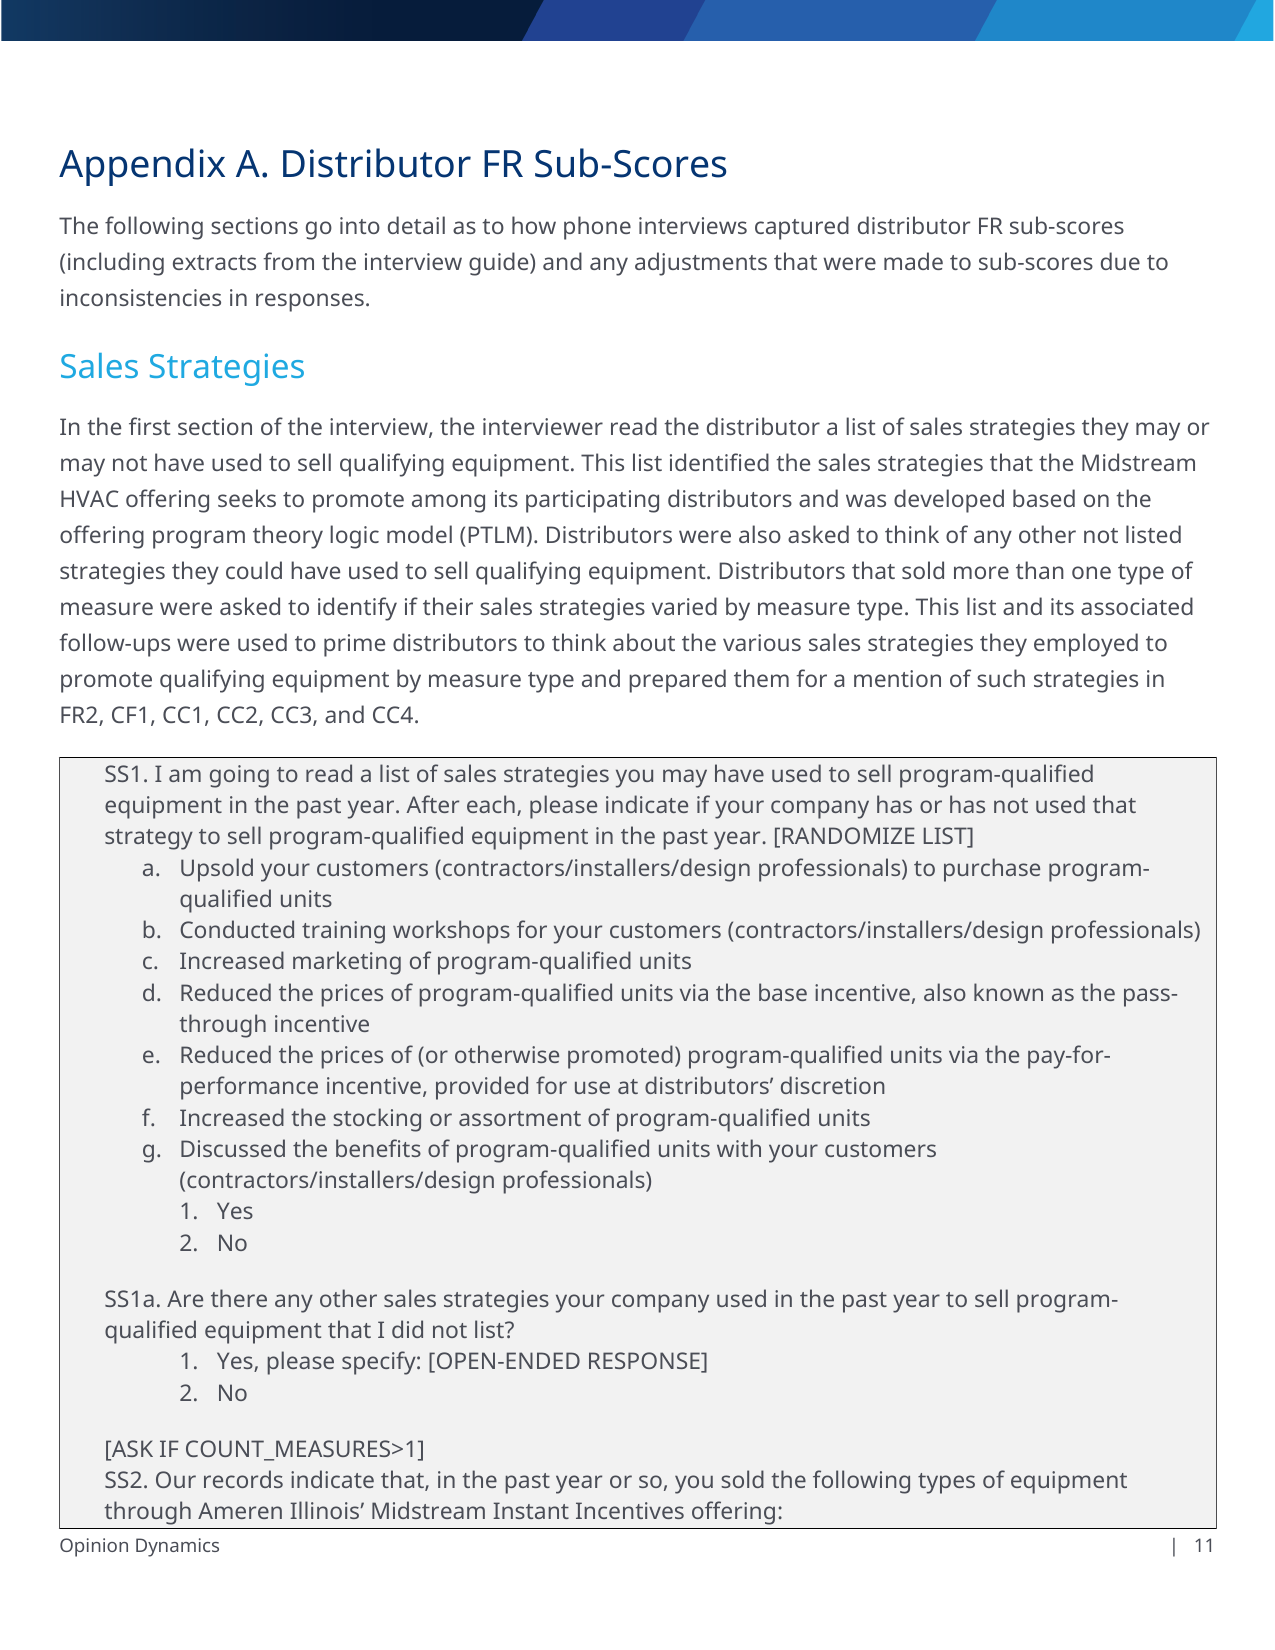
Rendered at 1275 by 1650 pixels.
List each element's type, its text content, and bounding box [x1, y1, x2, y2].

text The following sections go into detail as to how phone interviews captured distributor FR sub-scores (including extracts from the interview guide) and any adjustments that were made to sub-scores due to inconsistencies in responses. [59, 210, 1216, 313]
subtitle Appendix A. Distributor FR Sub-Scores [59, 147, 1216, 185]
text In the first section of the interview, the interviewer read the distributor a list of sales strategies they may or may not have used to sell qualifying equipment. This list identified the sales strategies that the Midstream HVAC offering seeks to promote among its participating distributors and was developed based on the offering program theory logic model (PTLM). Distributors were also asked to think of any other not listed strategies they could have used to sell qualifying equipment. Distributors that sold more than one type of measure were asked to identify if their sales strategies varied by measure type. This list and its associated follow-ups were used to prime distributors to think about the various sales strategies they employed to promote qualifying equipment by measure type and prepared them for a mention of such strategies in FR2, CF1, CC1, CC2, CC3, and CC4. [59, 411, 1216, 730]
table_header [60, 758, 1216, 1528]
subtitle Sales Strategies [59, 349, 1216, 386]
picture [0, 0, 1273, 41]
